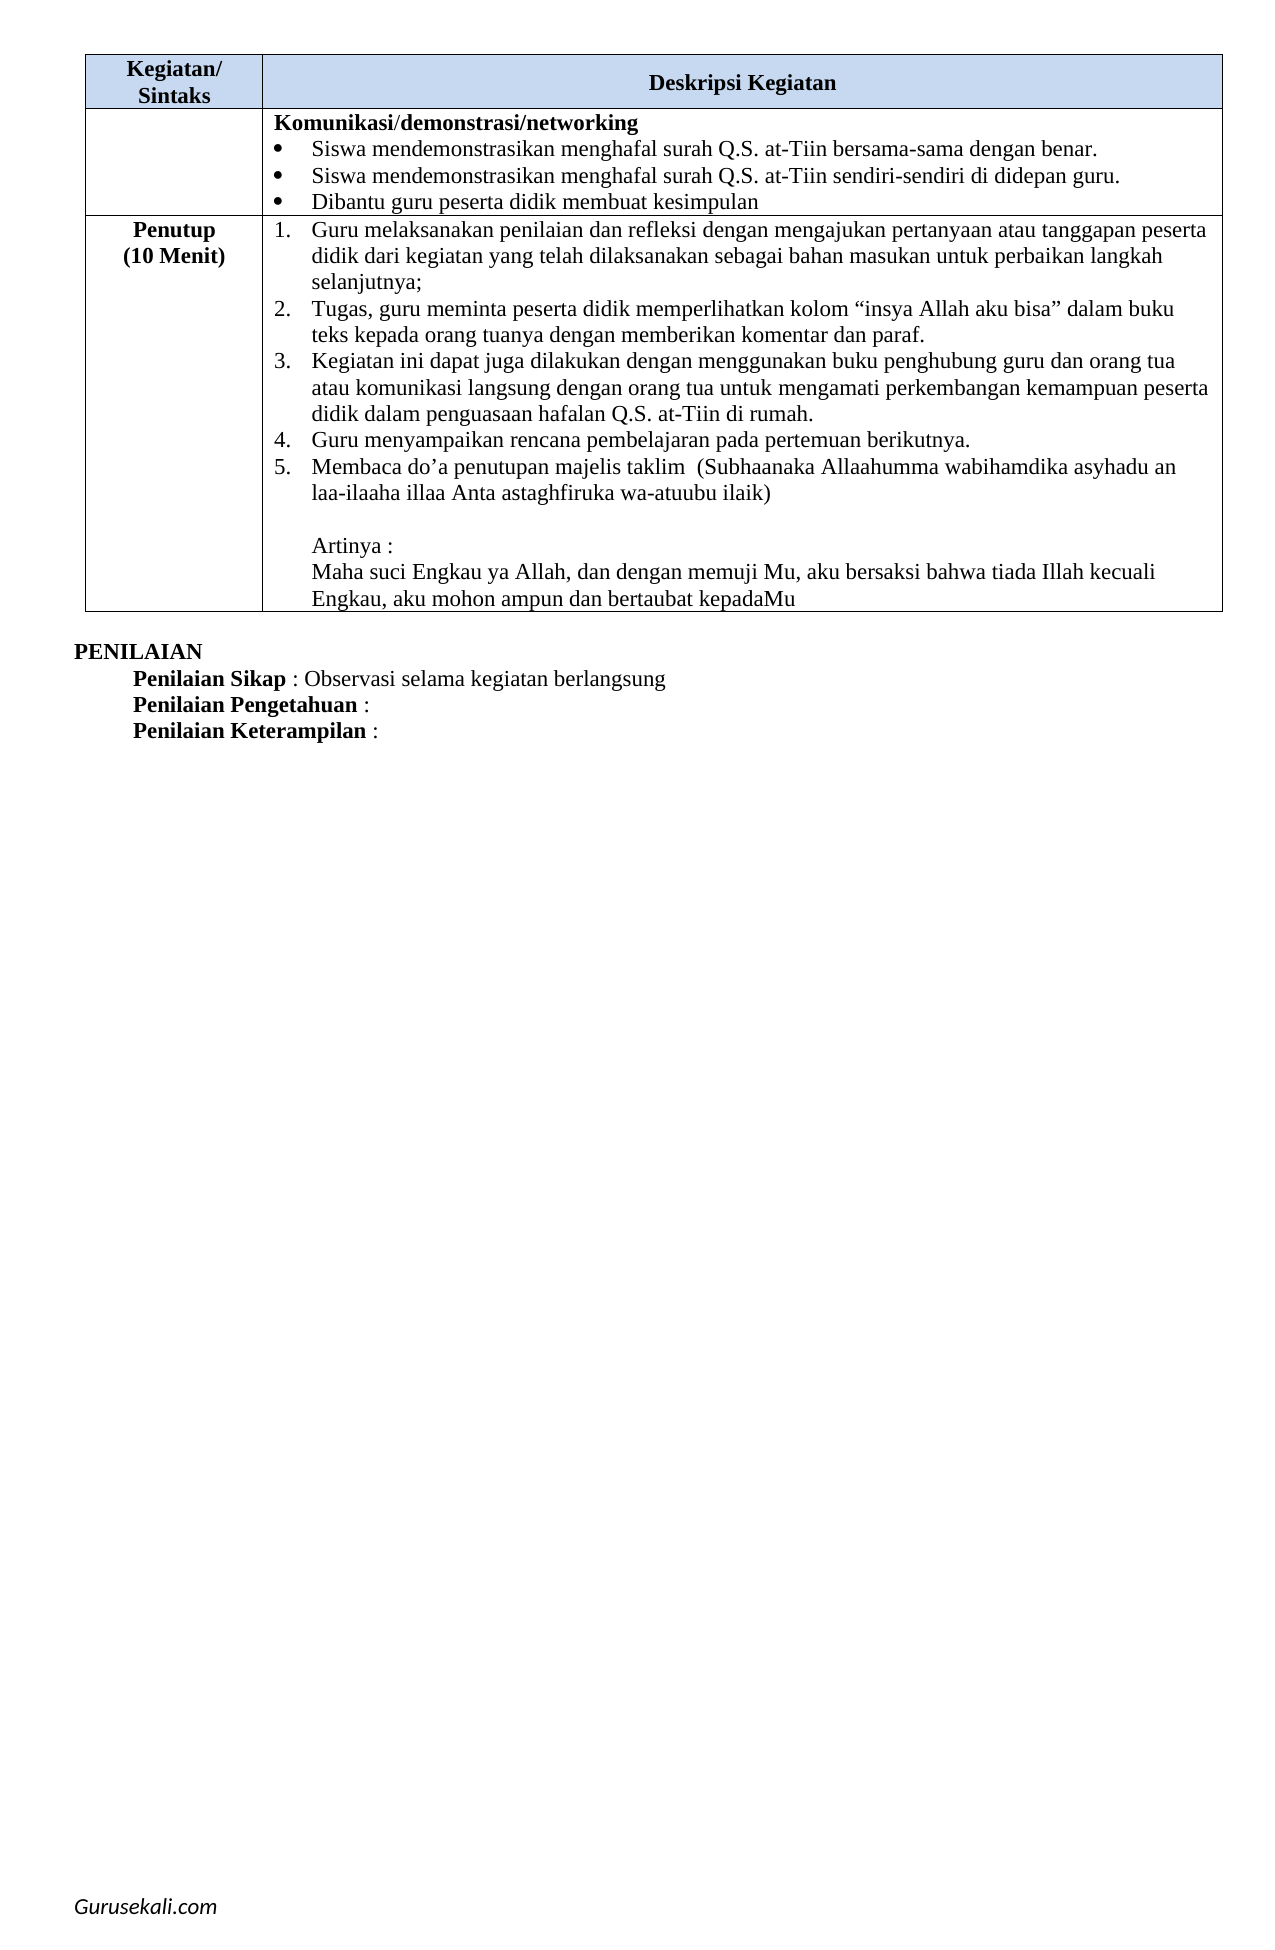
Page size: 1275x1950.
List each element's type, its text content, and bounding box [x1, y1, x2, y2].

table_cell Guru melaksanakan penilaian dan refleksi dengan mengajukan pertanyaan atau tanggapan peserta didik dari kegiatan yang telah dilaksanakan sebagai bahan masukan untuk perbaikan langkah selanjutnya; Tugas, guru meminta peserta didik memperlihatkan kolom “insya Allah aku bisa” dalam buku teks kepada orang tuanya dengan memberikan komentar dan paraf. Kegiatan ini dapat juga dilakukan dengan menggunakan buku penghubung guru dan orang tua atau komunikasi langsung dengan orang tua untuk mengamati perkembangan kemampuan peserta didik dalam penguasaan hafalan Q.S. at-Tiin di rumah. Guru menyampaikan rencana pembelajaran pada pertemuan berikutnya. Membaca do’a penutupan majelis taklim (Subhaanaka Allaahumma wabihamdika asyhadu an laa-ilaaha illaa Anta astaghfiruka wa-atuubu ilaik) Artinya : Maha suci Engkau ya Allah, dan dengan memuji Mu, aku bersaksi bahwa tiada Illah kecuali Engkau, aku mohon ampun dan bertaubat kepadaMu [263, 216, 1222, 611]
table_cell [86, 109, 262, 214]
table_header Deskripsi Kegiatan [263, 55, 1222, 108]
table_cell Penutup (10 Menit) [86, 216, 262, 611]
text Penilaian Keterampilan : [133, 717, 1220, 744]
table_header Kegiatan/ Sintaks [86, 55, 262, 108]
text PENILAIAN [74, 638, 1220, 665]
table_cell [263, 109, 1222, 214]
text Penilaian Sikap : Observasi selama kegiatan berlangsung [133, 665, 1220, 691]
text Penilaian Pengetahuan : [133, 691, 1220, 717]
